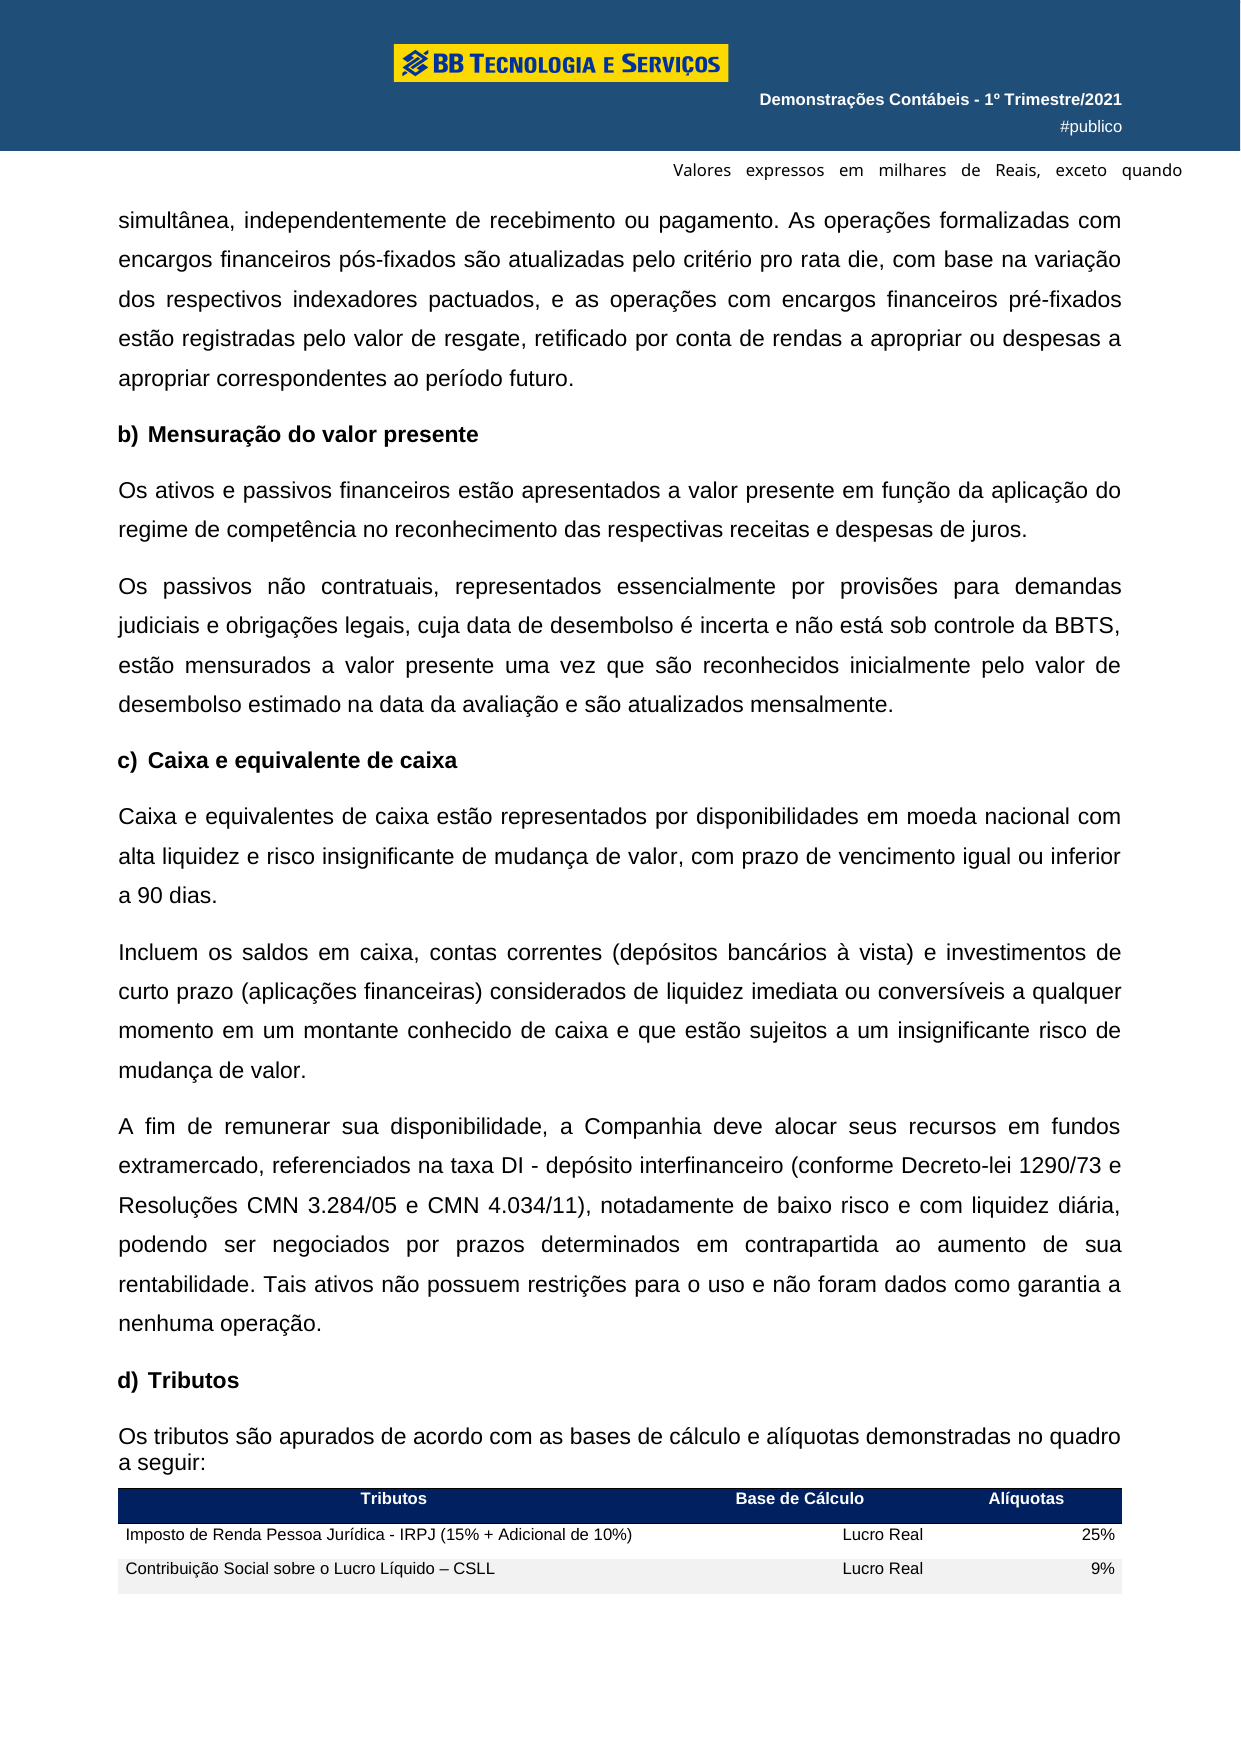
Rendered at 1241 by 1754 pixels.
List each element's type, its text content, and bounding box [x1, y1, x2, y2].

text A fim de remunerar sua disponibilidade, a Companhia deve alocar seus recursos em fundos extramercado, referenciados na taxa DI - depósito interfinanceiro (conforme Decreto-lei 1290/73 e Resoluções CMN 3.284/05 e CMN 4.034/11), notadamente de baixo risco e com liquidez diária, podendo ser negociados por prazos determinados em contrapartida ao aumento de sua rentabilidade. Tais ativos não possuem restrições para o uso e não foram dados como garantia a nenhuma operação. [118, 1113, 1122, 1337]
table_cell Lucro Real [669, 1559, 930, 1594]
picture [393, 44, 729, 82]
text Caixa e equivalentes de caixa estão representados por disponibilidades em moeda nacional com alta liquidez e risco insignificante de mudança de valor, com prazo de vencimento igual ou inferior a 90 dias. [118, 803, 1122, 909]
table_cell Imposto de Renda Pessoa Jurídica - IRPJ (15% + Adicional de 10%) [118, 1524, 669, 1559]
table_cell Contribuição Social sobre o Lucro Líquido – CSLL [118, 1559, 669, 1594]
list Tributos [117, 1367, 1122, 1393]
text Incluem os saldos em caixa, contas correntes (depósitos bancários à vista) e investimentos de curto prazo (aplicações financeiras) considerados de liquidez imediata ou conversíveis a qualquer momento em um montante conhecido de caixa e que estão sujeitos a um insignificante risco de mudança de valor. [118, 938, 1122, 1083]
table_cell 25% [930, 1524, 1122, 1559]
table_header Tributos [118, 1489, 669, 1523]
list Caixa e equivalente de caixa [117, 747, 1122, 773]
table_cell Lucro Real [669, 1524, 930, 1559]
text Os ativos e passivos financeiros estão apresentados a valor presente em função da aplicação do regime de competência no reconhecimento das respectivas receitas e despesas de juros. [118, 477, 1122, 543]
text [118, 207, 1122, 391]
table_header Alíquotas [930, 1489, 1122, 1523]
table_header Base de Cálculo [669, 1489, 930, 1523]
text Os passivos não contratuais, representados essencialmente por provisões para demandas judiciais e obrigações legais, cuja data de desembolso é incerta e não está sob controle da BBTS, estão mensurados a valor presente uma vez que são reconhecidos inicialmente pelo valor de desembolso estimado na data da avaliação e são atualizados mensalmente. [118, 573, 1122, 717]
table_cell 9% [930, 1559, 1122, 1594]
list Mensuração do valor presente [117, 421, 1122, 447]
text Os tributos são apurados de acordo com as bases de cálculo e alíquotas demonstradas no quadro a seguir: [118, 1423, 1122, 1475]
